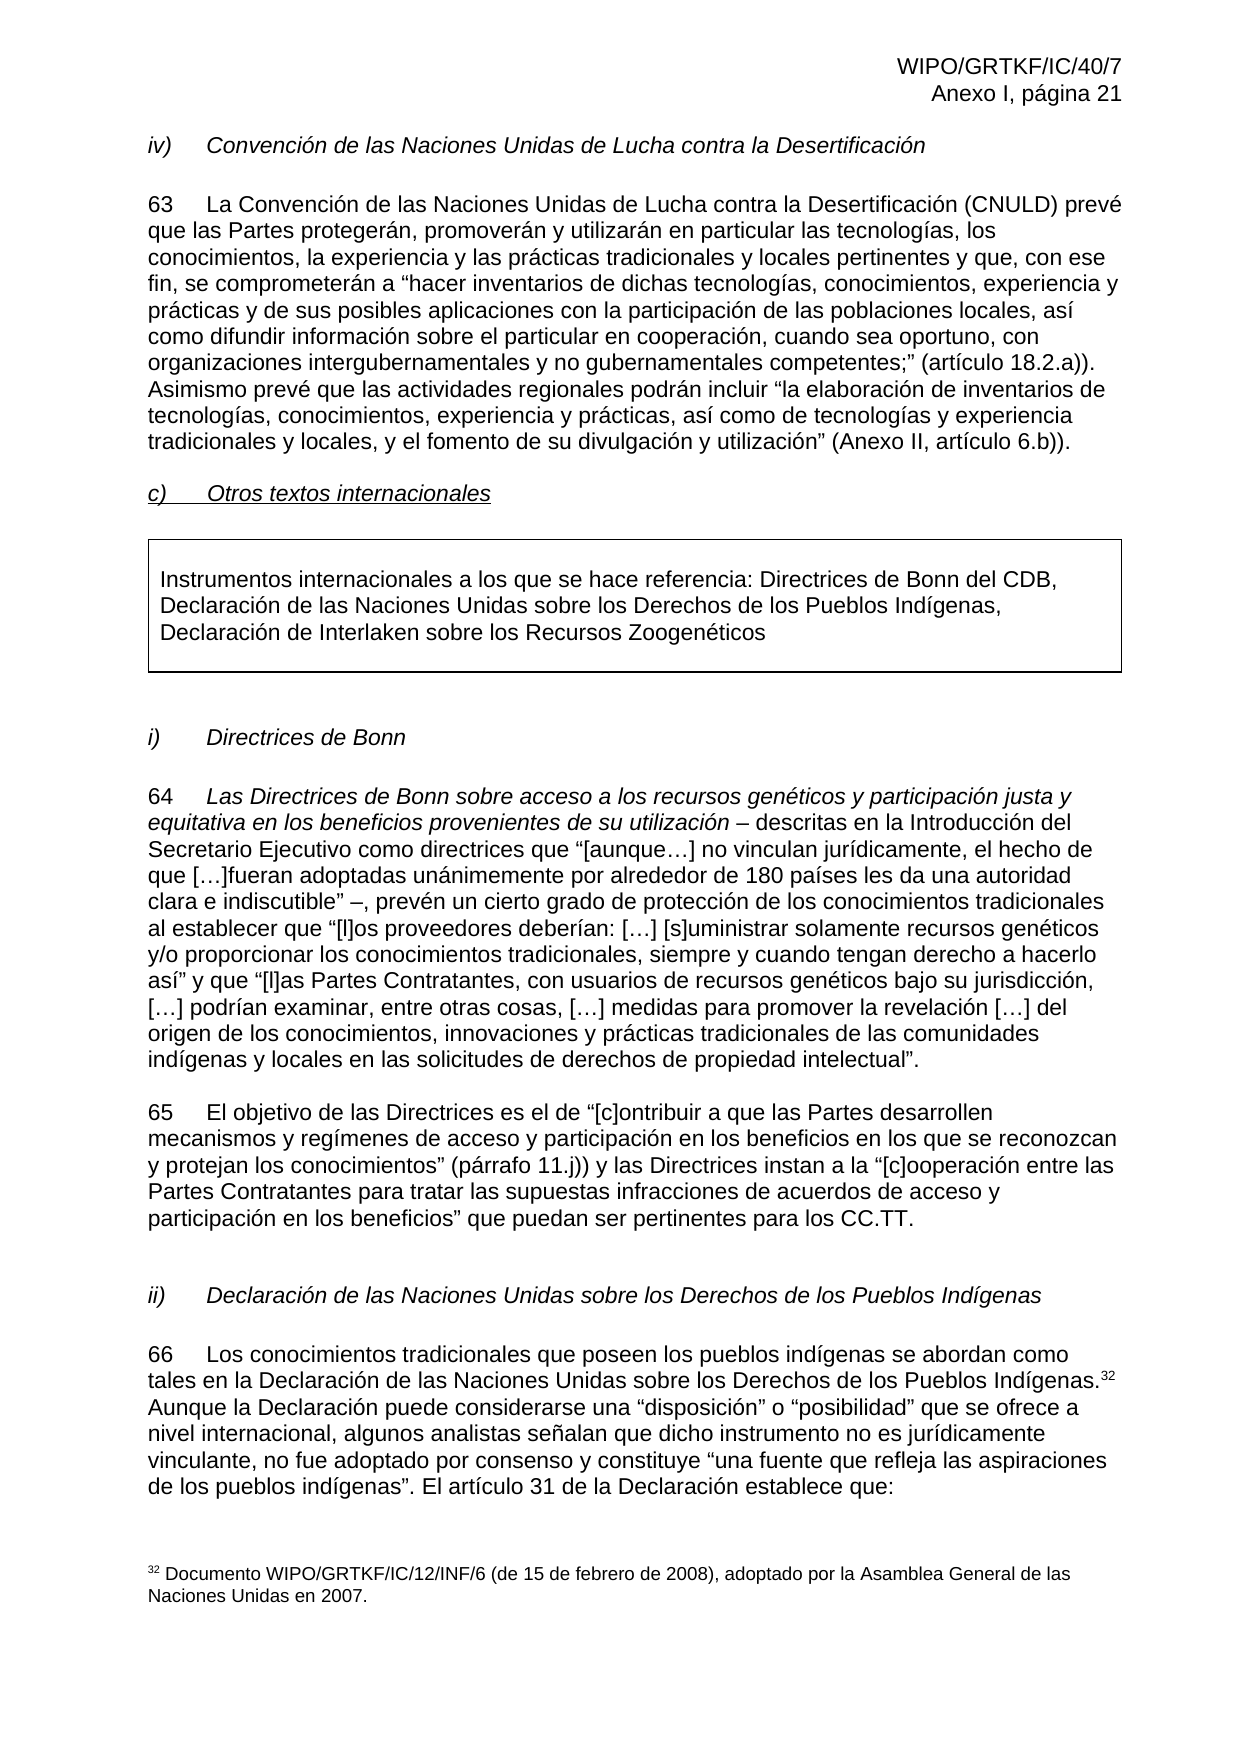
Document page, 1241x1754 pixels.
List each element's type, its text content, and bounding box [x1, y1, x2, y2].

text Las Directrices de Bonn sobre acceso a los recursos genéticos y participación justa y equitativa en los beneficios provenientes de su utilización – descritas en la Introducción del Secretario Ejecutivo como directrices que “[aunque…] no vinculan jurídicamente, el hecho de que […]fueran adoptadas unánimemente por alrededor de 180 países les da una autoridad clara e indiscutible” –, prevén un cierto grado de protección de los conocimientos tradicionales al establecer que “[l]os proveedores deberían: […] [s]uministrar solamente recursos genéticos y/o proporcionar los conocimientos tradicionales, siempre y cuando tengan derecho a hacerlo así” y que “[l]as Partes Contratantes, con usuarios de recursos genéticos bajo su jurisdicción, […] podrían examinar, entre otras cosas, […] medidas para promover la revelación […] del origen de los conocimientos, innovaciones y prácticas tradicionales de las comunidades indígenas y locales en las solicitudes de derechos de propiedad intelectual”. [148, 783, 1122, 1073]
subtitle iv) Convención de las Naciones Unidas de Lucha contra la Desertificación [148, 132, 1122, 158]
text Los conocimientos tradicionales que poseen los pueblos indígenas se abordan como tales en la Declaración de las Naciones Unidas sobre los Derechos de los Pueblos Indígenas. Aunque la Declaración puede considerarse una “disposición” o “posibilidad” que se ofrece a nivel internacional, algunos analistas señalan que dicho instrumento no es jurídicamente vinculante, no fue adoptado por consenso y constituye “una fuente que refleja las aspiraciones de los pueblos indígenas”. El artículo 31 de la Declaración establece que: [148, 1341, 1122, 1499]
text El objetivo de las Directrices es el de “[c]ontribuir a que las Partes desarrollen mecanismos y regímenes de acceso y participación en los beneficios en los que se reconozcan y protejan los conocimientos” (párrafo 11.j)) y las Directrices instan a la “[c]ooperación entre las Partes Contratantes para tratar las supuestas infracciones de acuerdos de acceso y participación en los beneficios” que puedan ser pertinentes para los CC.TT. [148, 1099, 1122, 1231]
text La Convención de las Naciones Unidas de Lucha contra la Desertificación (CNULD) prevé que las Partes protegerán, promoverán y utilizarán en particular las tecnologías, los conocimientos, la experiencia y las prácticas tradicionales y locales pertinentes y que, con ese fin, se comprometerán a “hacer inventarios de dichas tecnologías, conocimientos, experiencia y prácticas y de sus posibles aplicaciones con la participación de las poblaciones locales, así como difundir información sobre el particular en cooperación, cuando sea oportuno, con organizaciones intergubernamentales y no gubernamentales competentes;” (artículo 18.2.a)). Asimismo prevé que las actividades regionales podrán incluir “la elaboración de inventarios de tecnologías, conocimientos, experiencia y prácticas, así como de tecnologías y experiencia tradicionales y locales, y el fomento de su divulgación y utilización” (Anexo II, artículo 6.b)). [148, 191, 1122, 455]
subtitle ii) Declaración de las Naciones Unidas sobre los Derechos de los Pueblos Indígenas [148, 1282, 1122, 1308]
table_header Instrumentos internacionales a los que se hace referencia: Directrices de Bonn del CDB, Declaración de las Naciones Unidas sobre los Derechos de los Pueblos Indígenas, Declaración de Interlaken sobre los Recursos Zoogenéticos [149, 540, 1121, 671]
subtitle i) Directrices de Bonn [148, 724, 1122, 750]
subtitle c) Otros textos internacionales [148, 480, 1122, 506]
